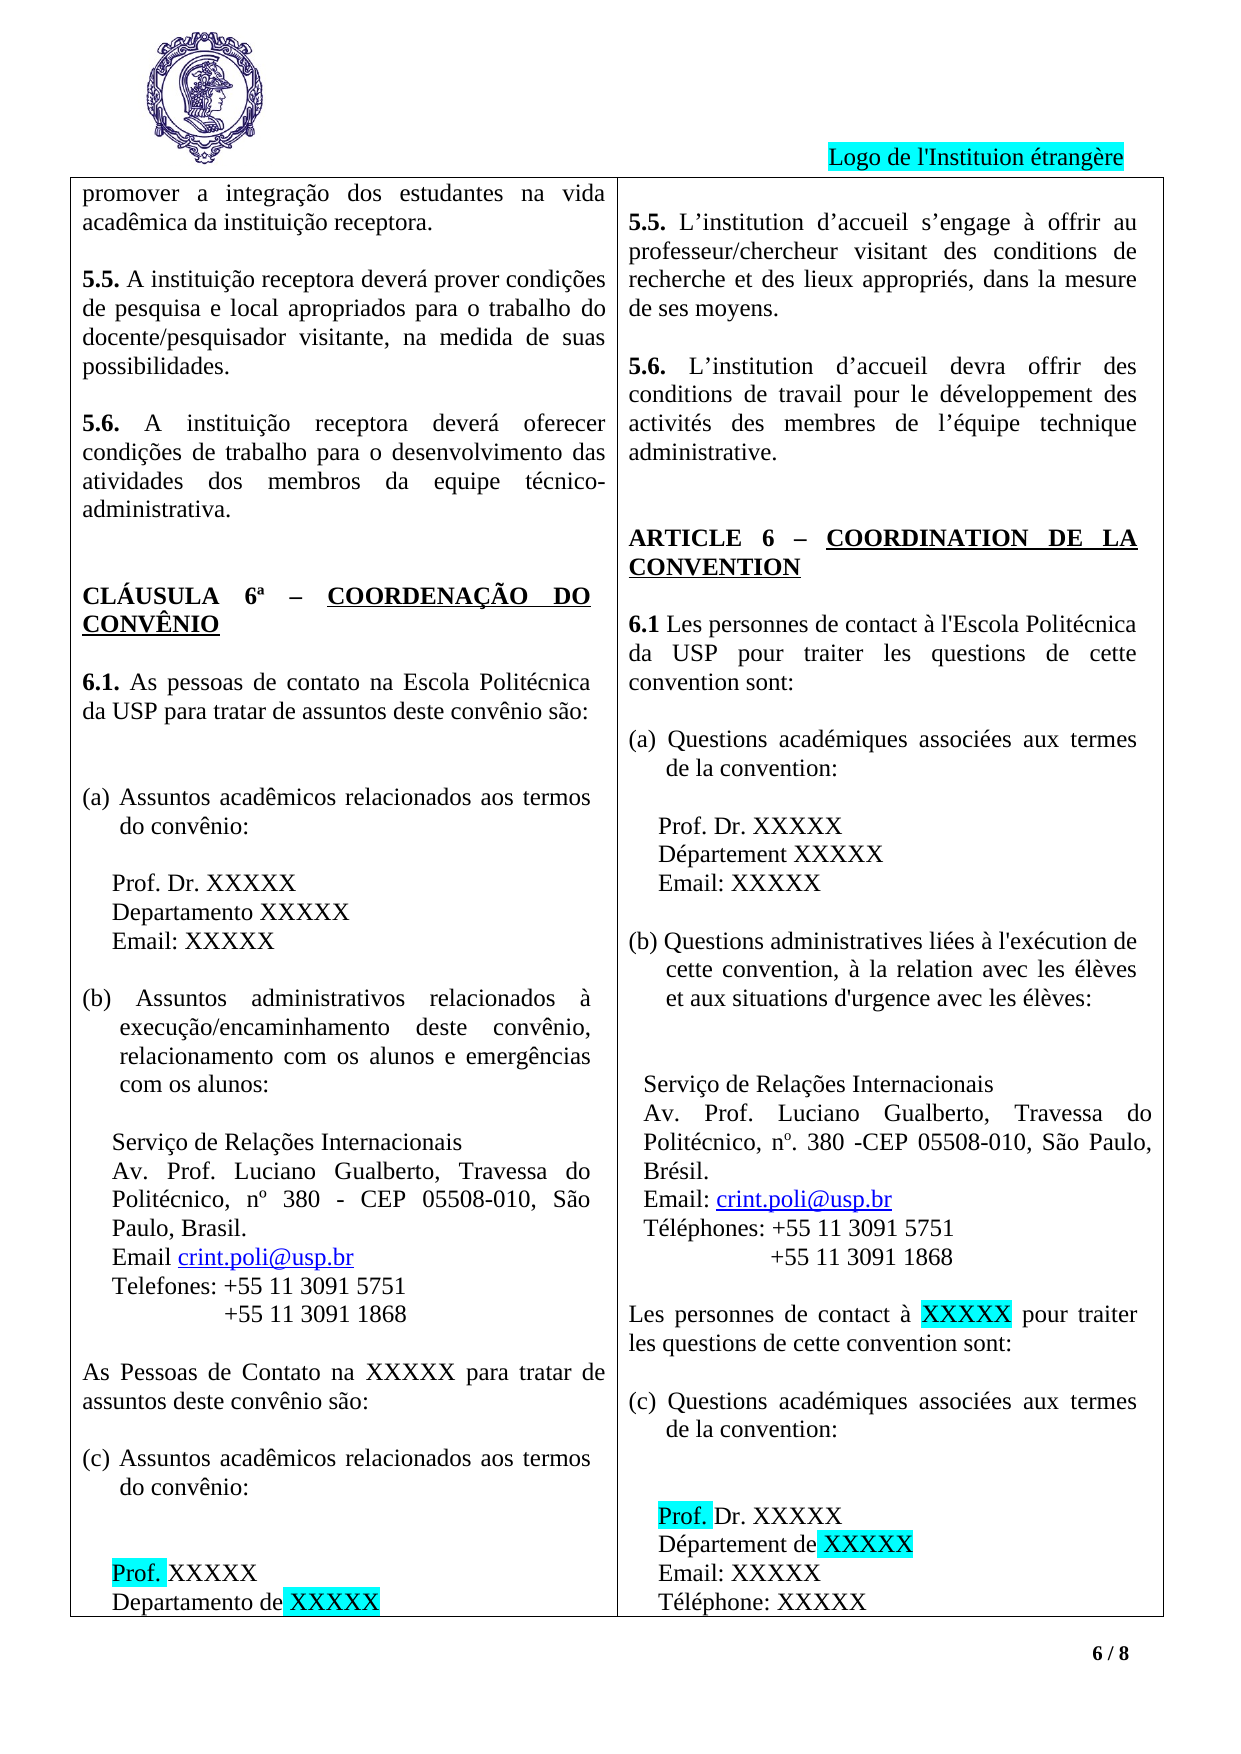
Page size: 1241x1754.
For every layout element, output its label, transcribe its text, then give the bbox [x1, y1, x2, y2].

picture [132, 29, 272, 166]
